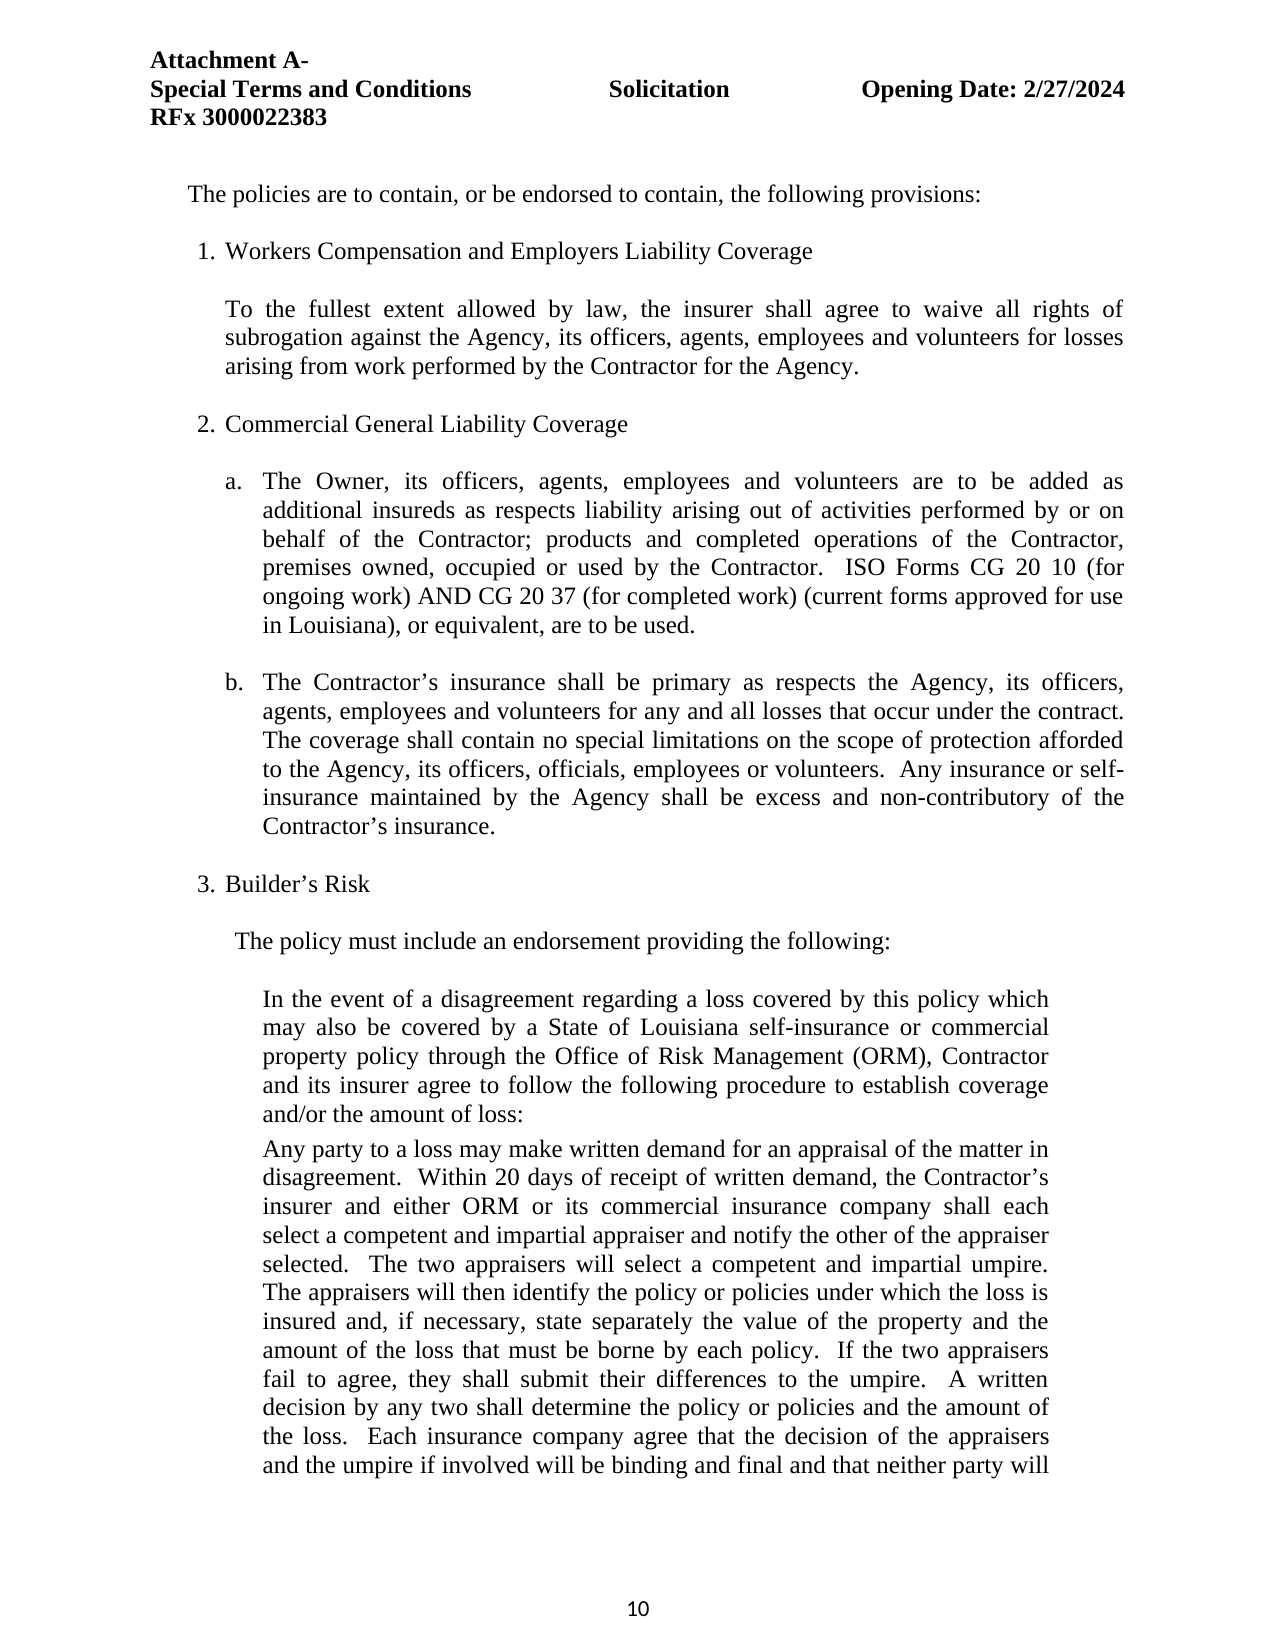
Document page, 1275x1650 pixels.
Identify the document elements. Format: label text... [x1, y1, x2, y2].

list Builder’s Risk [197, 869, 1125, 897]
text The policies are to contain, or be endorsed to contain, the following provisions: [187, 179, 1125, 207]
list Workers Compensation and Employers Liability Coverage [197, 236, 1125, 265]
list The Contractor’s insurance shall be primary as respects the Agency, its officers, agents, employees and volunteers for any and all losses that occur under the contract. The coverage shall contain no special limitations on the scope of protection afforded to the Agency, its officers, officials, employees or volunteers. Any insurance or self-insurance maintained by the Agency shall be excess and non-contributory of the Contractor’s insurance. [225, 667, 1125, 840]
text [262, 1134, 1050, 1479]
text To the fullest extent allowed by law, the insurer shall agree to waive all rights of subrogation against the Agency, its officers, agents, employees and volunteers for losses arising from work performed by the Contractor for the Agency. [225, 294, 1125, 380]
text The policy must include an endorsement providing the following: [234, 926, 1125, 955]
text In the event of a disagreement regarding a loss covered by this policy which may also be covered by a State of Louisiana self-insurance or commercial property policy through the Office of Risk Management (ORM), Contractor and its insurer agree to follow the following procedure to establish coverage and/or the amount of loss: [262, 984, 1050, 1127]
list The Owner, its officers, agents, employees and volunteers are to be added as additional insureds as respects liability arising out of activities performed by or on behalf of the Contractor; products and completed operations of the Contractor, premises owned, occupied or used by the Contractor. ISO Forms CG 20 10 (for ongoing work) AND CG 20 37 (for completed work) (current forms approved for use in Louisiana), or equivalent, are to be used. [225, 466, 1125, 639]
list Commercial General Liability Coverage [197, 409, 1125, 437]
